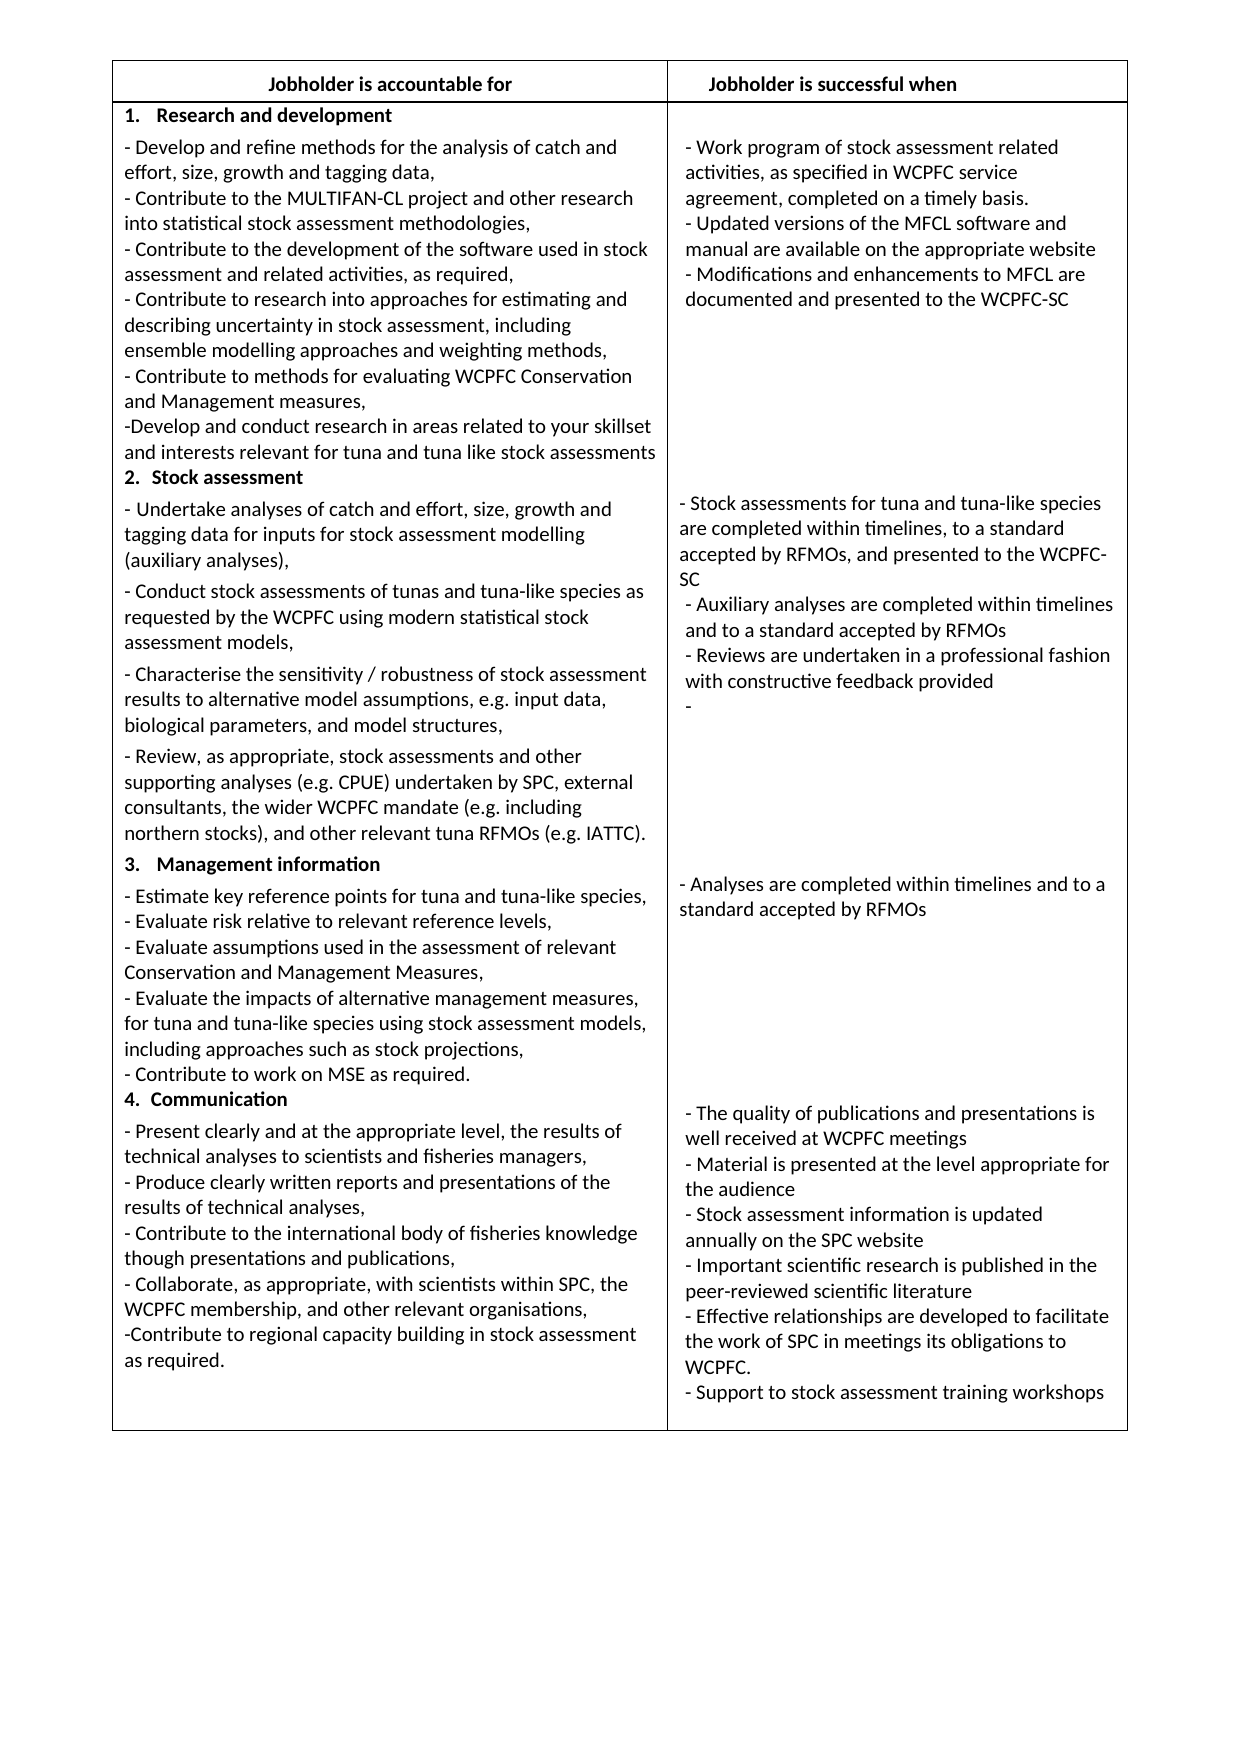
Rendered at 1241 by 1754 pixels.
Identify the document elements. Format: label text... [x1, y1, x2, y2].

table_cell - Work program of stock assessment related activities, as specified in WCPFC service agreement, completed on a timely basis. - Updated versions of the MFCL software and manual are available on the appropriate website - Modifications and enhancements to MFCL are documented and presented to the WCPFC-SC - Stock assessments for tuna and tuna-like species are completed within timelines, to a standard accepted by RFMOs, and presented to the WCPFC-SC - Auxiliary analyses are completed within timelines and to a standard accepted by RFMOs - Reviews are undertaken in a professional fashion with constructive feedback provided - - Analyses are completed within timelines and to a standard accepted by RFMOs - The quality of publications and presentations is well received at WCPFC meetings - Material is presented at the level appropriate for the audience - Stock assessment information is updated annually on the SPC website - Important scientific research is published in the peer-reviewed scientific literature - Effective relationships are developed to facilitate the work of SPC in meetings its obligations to WCPFC. - Support to stock assessment training workshops [668, 103, 1127, 1430]
table_cell 1. Research and development - Develop and refine methods for the analysis of catch and effort, size, growth and tagging data, - Contribute to the MULTIFAN-CL project and other research into statistical stock assessment methodologies, - Contribute to the development of the software used in stock assessment and related activities, as required, - Contribute to research into approaches for estimating and describing uncertainty in stock assessment, including ensemble modelling approaches and weighting methods, - Contribute to methods for evaluating WCPFC Conservation and Management measures, -Develop and conduct research in areas related to your skillset and interests relevant for tuna and tuna like stock assessments 2. Stock assessment - Undertake analyses of catch and effort, size, growth and tagging data for inputs for stock assessment modelling (auxiliary analyses), - Conduct stock assessments of tunas and tuna-like species as requested by the WCPFC using modern statistical stock assessment models, - Characterise the sensitivity / robustness of stock assessment results to alternative model assumptions, e.g. input data, biological parameters, and model structures, - Review, as appropriate, stock assessments and other supporting analyses (e.g. CPUE) undertaken by SPC, external consultants, the wider WCPFC mandate (e.g. including northern stocks), and other relevant tuna RFMOs (e.g. IATTC). 3. Management information - Estimate key reference points for tuna and tuna-like species, - Evaluate risk relative to relevant reference levels, - Evaluate assumptions used in the assessment of relevant Conservation and Management Measures, - Evaluate the impacts of alternative management measures, for tuna and tuna-like species using stock assessment models, including approaches such as stock projections, - Contribute to work on MSE as required. 4. Communication - Present clearly and at the appropriate level, the results of technical analyses to scientists and fisheries managers, - Produce clearly written reports and presentations of the results of technical analyses, - Contribute to the international body of fisheries knowledge though presentations and publications, - Collaborate, as appropriate, with scientists within SPC, the WCPFC membership, and other relevant organisations, -Contribute to regional capacity building in stock assessment as required. [113, 103, 667, 1430]
table_header Jobholder is accountable for [113, 61, 667, 101]
table_header Jobholder is successful when [668, 61, 1127, 101]
